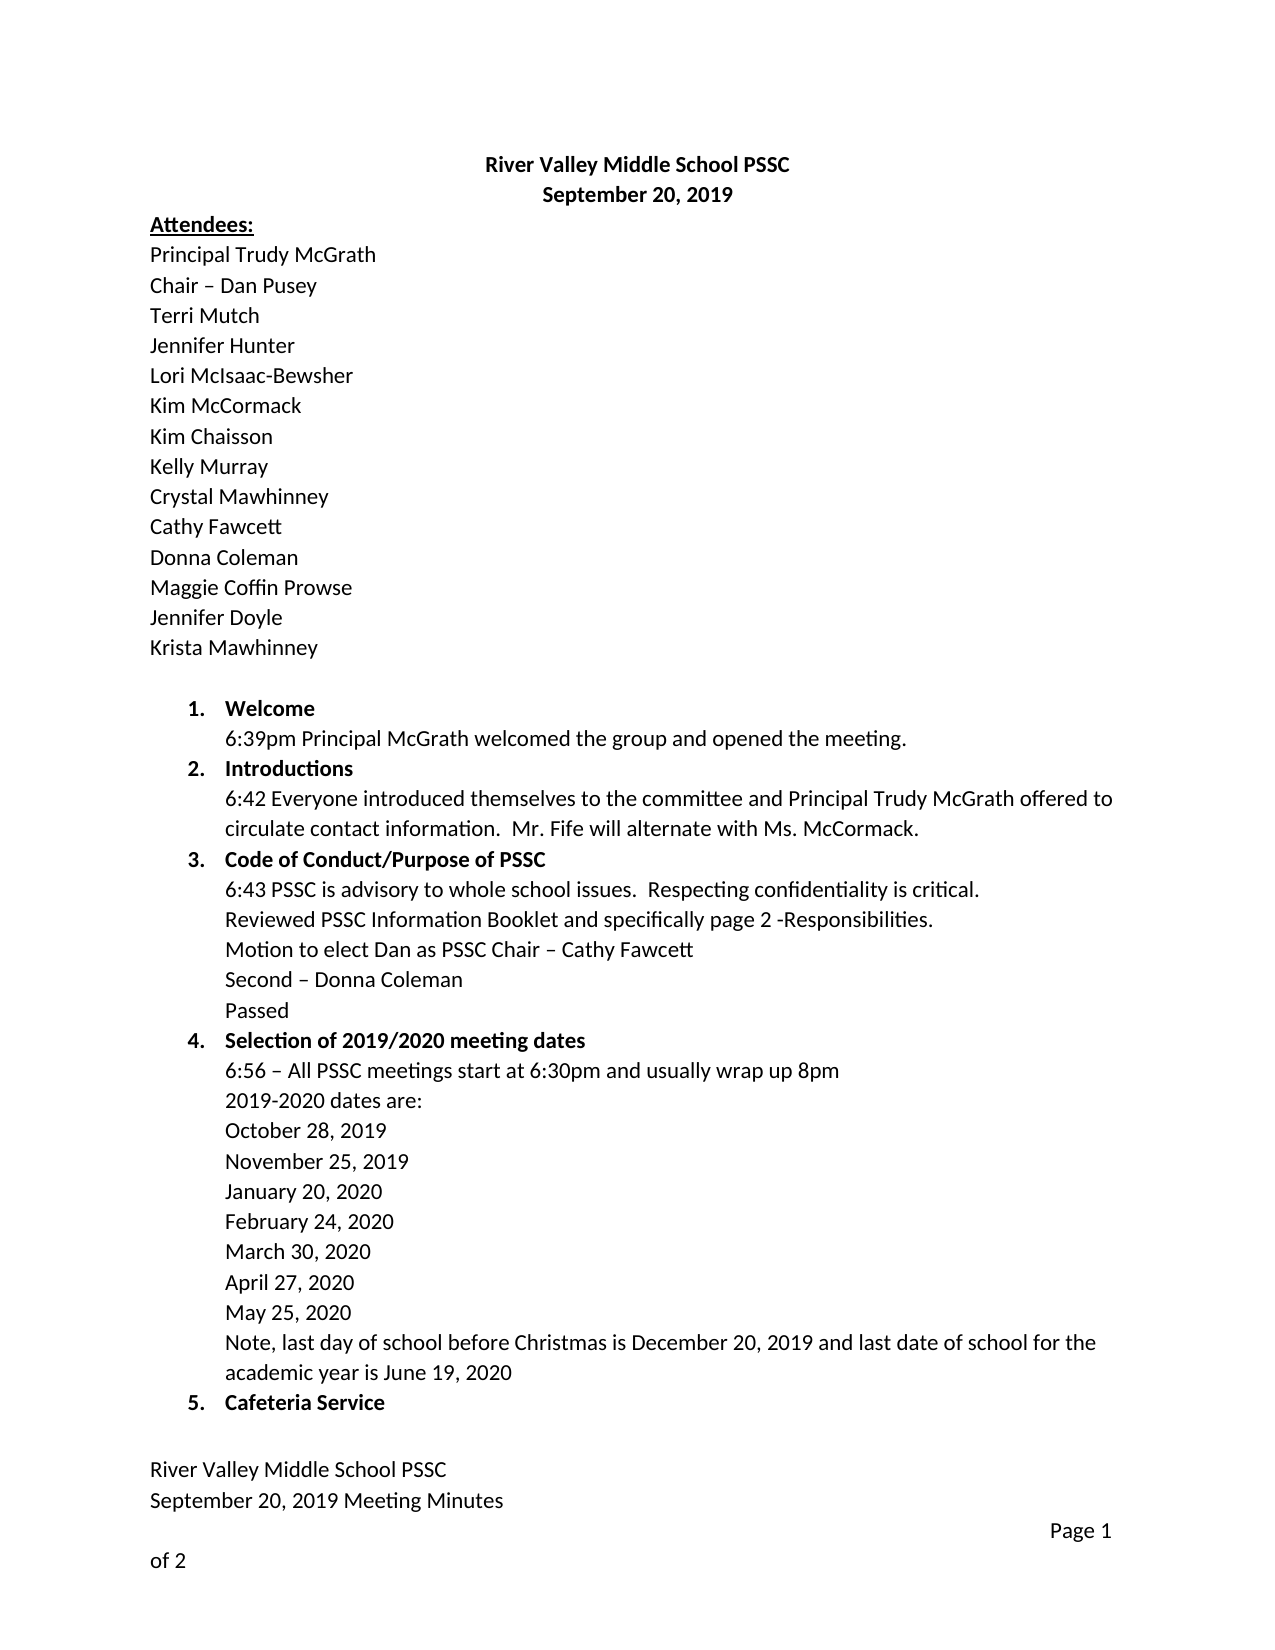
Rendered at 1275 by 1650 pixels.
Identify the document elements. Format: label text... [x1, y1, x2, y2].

list November 25, 2019 [225, 1147, 1125, 1175]
list October 28, 2019 [225, 1117, 1125, 1145]
text Kim Chaisson [150, 422, 1125, 450]
text September 20, 2019 [150, 180, 1125, 208]
text Kim McCormack [150, 392, 1125, 420]
list February 24, 2020 [225, 1207, 1125, 1235]
list Introductions [187, 754, 1125, 782]
list January 20, 2020 [225, 1177, 1125, 1205]
text Principal Trudy McGrath [150, 241, 1125, 269]
text Terri Mutch [150, 301, 1125, 329]
list 6:43 PSSC is advisory to whole school issues. Respecting confidentiality is critical. [225, 875, 1125, 903]
text Cathy Fawcett [150, 512, 1125, 541]
text Jennifer Hunter [150, 331, 1125, 359]
text Chair – Dan Pusey [150, 271, 1125, 299]
text Crystal Mawhinney [150, 482, 1125, 510]
list Reviewed PSSC Information Booklet and specifically page 2 -Responsibilities. [225, 905, 1125, 933]
text Jennifer Doyle [150, 603, 1125, 631]
text Kelly Murray [150, 452, 1125, 480]
list 6:42 Everyone introduced themselves to the committee and Principal Trudy McGrath offered to circulate contact information. Mr. Fife will alternate with Ms. McCormack. [225, 784, 1125, 843]
list May 25, 2020 [225, 1298, 1125, 1326]
list March 30, 2020 [225, 1237, 1125, 1266]
text Lori McIsaac-Bewsher [150, 361, 1125, 389]
list Passed [225, 996, 1125, 1024]
list April 27, 2020 [225, 1268, 1125, 1296]
list 2019-2020 dates are: [225, 1086, 1125, 1114]
text Krista Mawhinney [150, 633, 1125, 661]
text Maggie Coffin Prowse [150, 573, 1125, 601]
list Note, last day of school before Christmas is December 20, 2019 and last date of school for the academic year is June 19, 2020 [225, 1328, 1125, 1386]
text Donna Coleman [150, 543, 1125, 571]
list Welcome [187, 694, 1125, 722]
list 6:56 – All PSSC meetings start at 6:30pm and usually wrap up 8pm [225, 1056, 1125, 1084]
list Cafeteria Service [187, 1388, 1125, 1417]
text 6:39pm Principal McGrath welcomed the group and opened the meeting. [225, 724, 1125, 752]
list Motion to elect Dan as PSSC Chair – Cathy Fawcett [225, 935, 1125, 963]
list Code of Conduct/Purpose of PSSC [187, 845, 1125, 873]
text River Valley Middle School PSSC [150, 150, 1125, 178]
list Second – Donna Coleman [225, 966, 1125, 994]
text Attendees: [150, 210, 1125, 238]
list Selection of 2019/2020 meeting dates [187, 1026, 1125, 1054]
